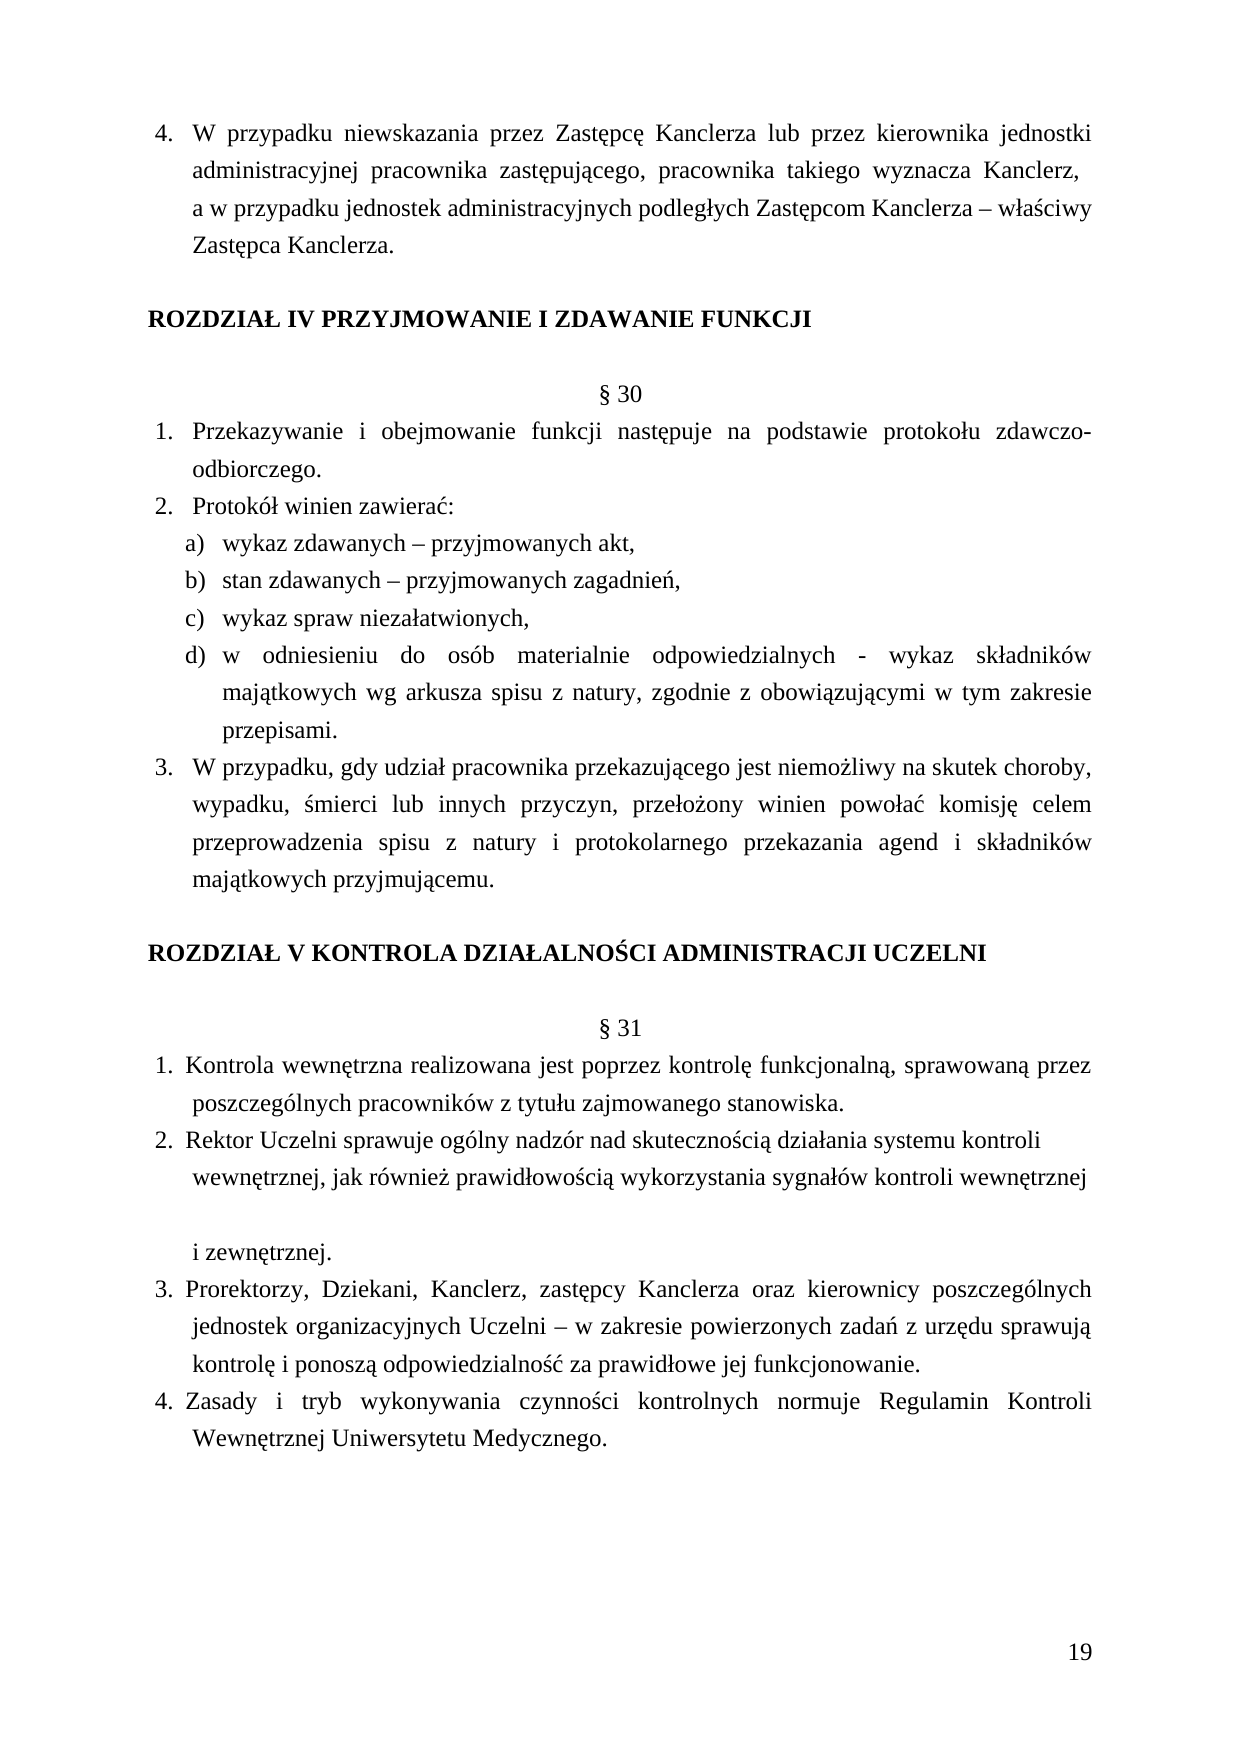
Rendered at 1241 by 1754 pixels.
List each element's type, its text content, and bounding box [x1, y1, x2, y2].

list Kontrola wewnętrzna realizowana jest poprzez kontrolę funkcjonalną, sprawowaną przez poszczególnych pracowników z tytułu zajmowanego stanowiska. [154, 1050, 1092, 1116]
list W przypadku niewskazania przez Zastępcę Kanclerza lub przez kierownika jednostki administracyjnej pracownika zastępującego, pracownika takiego wyznacza Kanclerz, a w przypadku jednostek administracyjnych podległych Zastępcom Kanclerza – właściwy Zastępca Kanclerza. [154, 118, 1092, 259]
subtitle ROZDZIAŁ IV PRZYJMOWANIE I ZDAWANIE FUNKCJI [148, 304, 1092, 333]
list wykaz zdawanych – przyjmowanych akt, [185, 528, 1092, 557]
text § 30 [148, 379, 1092, 408]
list w odniesieniu do osób materialnie odpowiedzialnych - wykaz składników majątkowych wg arkusza spisu z natury, zgodnie z obowiązującymi w tym zakresie przepisami. [185, 640, 1092, 743]
list Zasady i tryb wykonywania czynności kontrolnych normuje Regulamin Kontroli Wewnętrznej Uniwersytetu Medycznego. [154, 1386, 1092, 1452]
list Prorektorzy, Dziekani, Kanclerz, zastępcy Kanclerza oraz kierownicy poszczególnych jednostek organizacyjnych Uczelni – w zakresie powierzonych zadań z urzędu sprawują kontrolę i ponoszą odpowiedzialność za prawidłowe jej funkcjonowanie. [154, 1274, 1092, 1377]
list wykaz spraw niezałatwionych, [185, 603, 1092, 632]
list Przekazywanie i obejmowanie funkcji następuje na podstawie protokołu zdawczo- odbiorczego. [154, 416, 1092, 482]
subtitle ROZDZIAŁ V KONTROLA DZIAŁALNOŚCI ADMINISTRACJI UCZELNI [148, 938, 1092, 967]
list Protokół winien zawierać: [154, 491, 1092, 520]
list stan zdawanych – przyjmowanych zagadnień, [185, 566, 1092, 594]
text § 31 [148, 1013, 1092, 1042]
list Rektor Uczelni sprawuje ogólny nadzór nad skutecznością działania systemu kontroli wewnętrznej, jak również prawidłowością wykorzystania sygnałów kontroli wewnętrznej i zewnętrznej. [154, 1125, 1092, 1266]
list W przypadku, gdy udział pracownika przekazującego jest niemożliwy na skutek choroby, wypadku, śmierci lub innych przyczyn, przełożony winien powołać komisję celem przeprowadzenia spisu z natury i protokolarnego przekazania agend i składników majątkowych przyjmującemu. [154, 752, 1092, 893]
